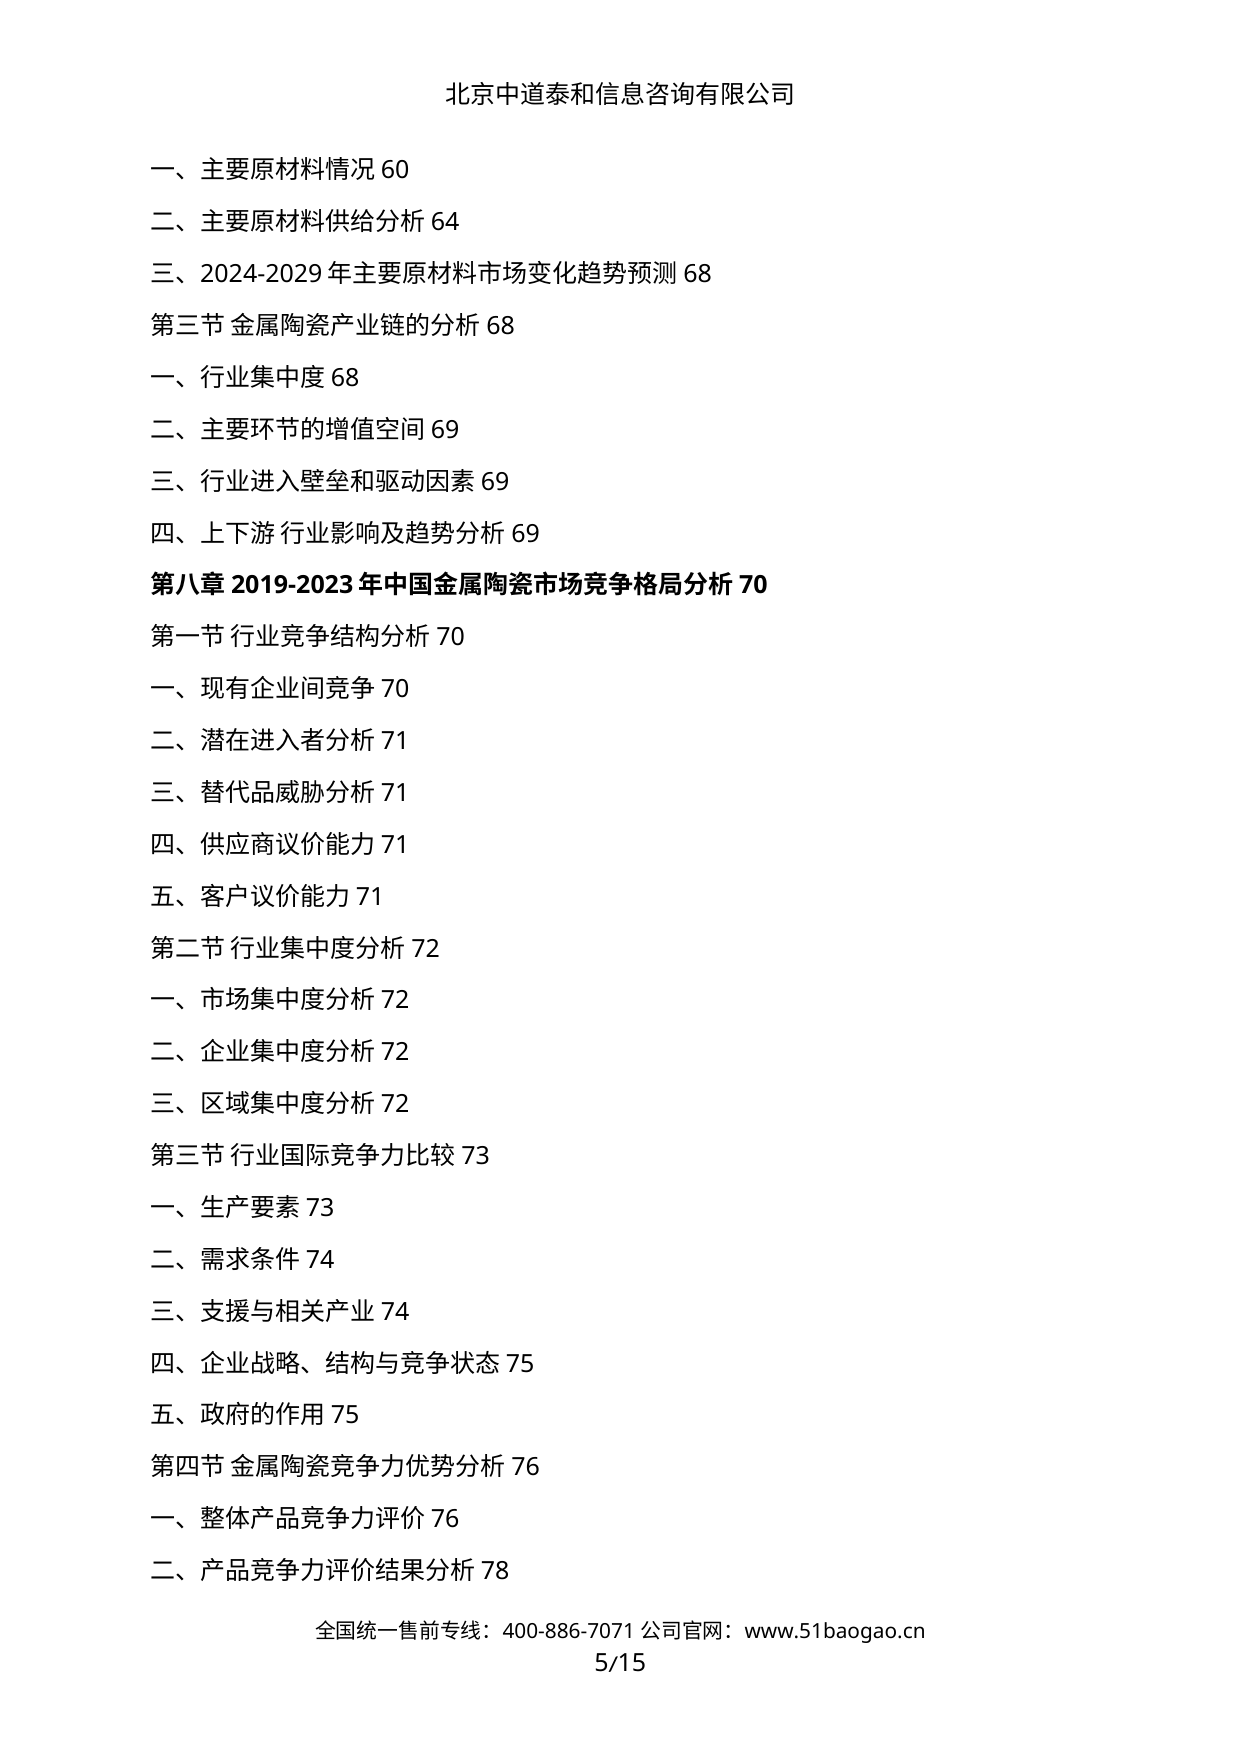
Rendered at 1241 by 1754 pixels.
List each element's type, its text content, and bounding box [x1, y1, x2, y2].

text 三、替代品威胁分析 71 [150, 772, 1090, 809]
text 二、企业集中度分析 72 [150, 1032, 1090, 1068]
text 第四节 金属陶瓷竞争力优势分析 76 [150, 1447, 1090, 1483]
text 二、主要原材料供给分析 64 [150, 202, 1090, 238]
text 四、上下游 行业影响及趋势分析 69 [150, 513, 1090, 549]
text 二、潜在进入者分析 71 [150, 721, 1090, 757]
text 三、2024-2029年主要原材料市场变化趋势预测 68 [150, 254, 1090, 290]
text 第二节 行业集中度分析 72 [150, 928, 1090, 964]
text 第三节 行业国际竞争力比较 73 [150, 1136, 1090, 1172]
text 五、政府的作用 75 [150, 1395, 1090, 1431]
text 三、行业进入壁垒和驱动因素 69 [150, 461, 1090, 497]
text 一、整体产品竞争力评价 76 [150, 1499, 1090, 1535]
text 四、企业战略、结构与竞争状态 75 [150, 1343, 1090, 1379]
text 五、客户议价能力 71 [150, 876, 1090, 912]
text 一、生产要素 73 [150, 1187, 1090, 1224]
text 三、区域集中度分析 72 [150, 1084, 1090, 1120]
text 二、产品竞争力评价结果分析 78 [150, 1551, 1090, 1587]
text 一、行业集中度 68 [150, 357, 1090, 394]
text 二、主要环节的增值空间 69 [150, 409, 1090, 446]
text 一、主要原材料情况 60 [150, 150, 1090, 186]
text 第八章 2019-2023年中国金属陶瓷市场竞争格局分析 70 [150, 565, 1090, 601]
text 第三节 金属陶瓷产业链的分析 68 [150, 306, 1090, 342]
text 四、供应商议价能力 71 [150, 824, 1090, 861]
text 三、支援与相关产业 74 [150, 1291, 1090, 1327]
text 一、市场集中度分析 72 [150, 980, 1090, 1016]
text 二、需求条件 74 [150, 1239, 1090, 1276]
text 第一节 行业竞争结构分析 70 [150, 617, 1090, 653]
text 一、现有企业间竞争 70 [150, 669, 1090, 705]
